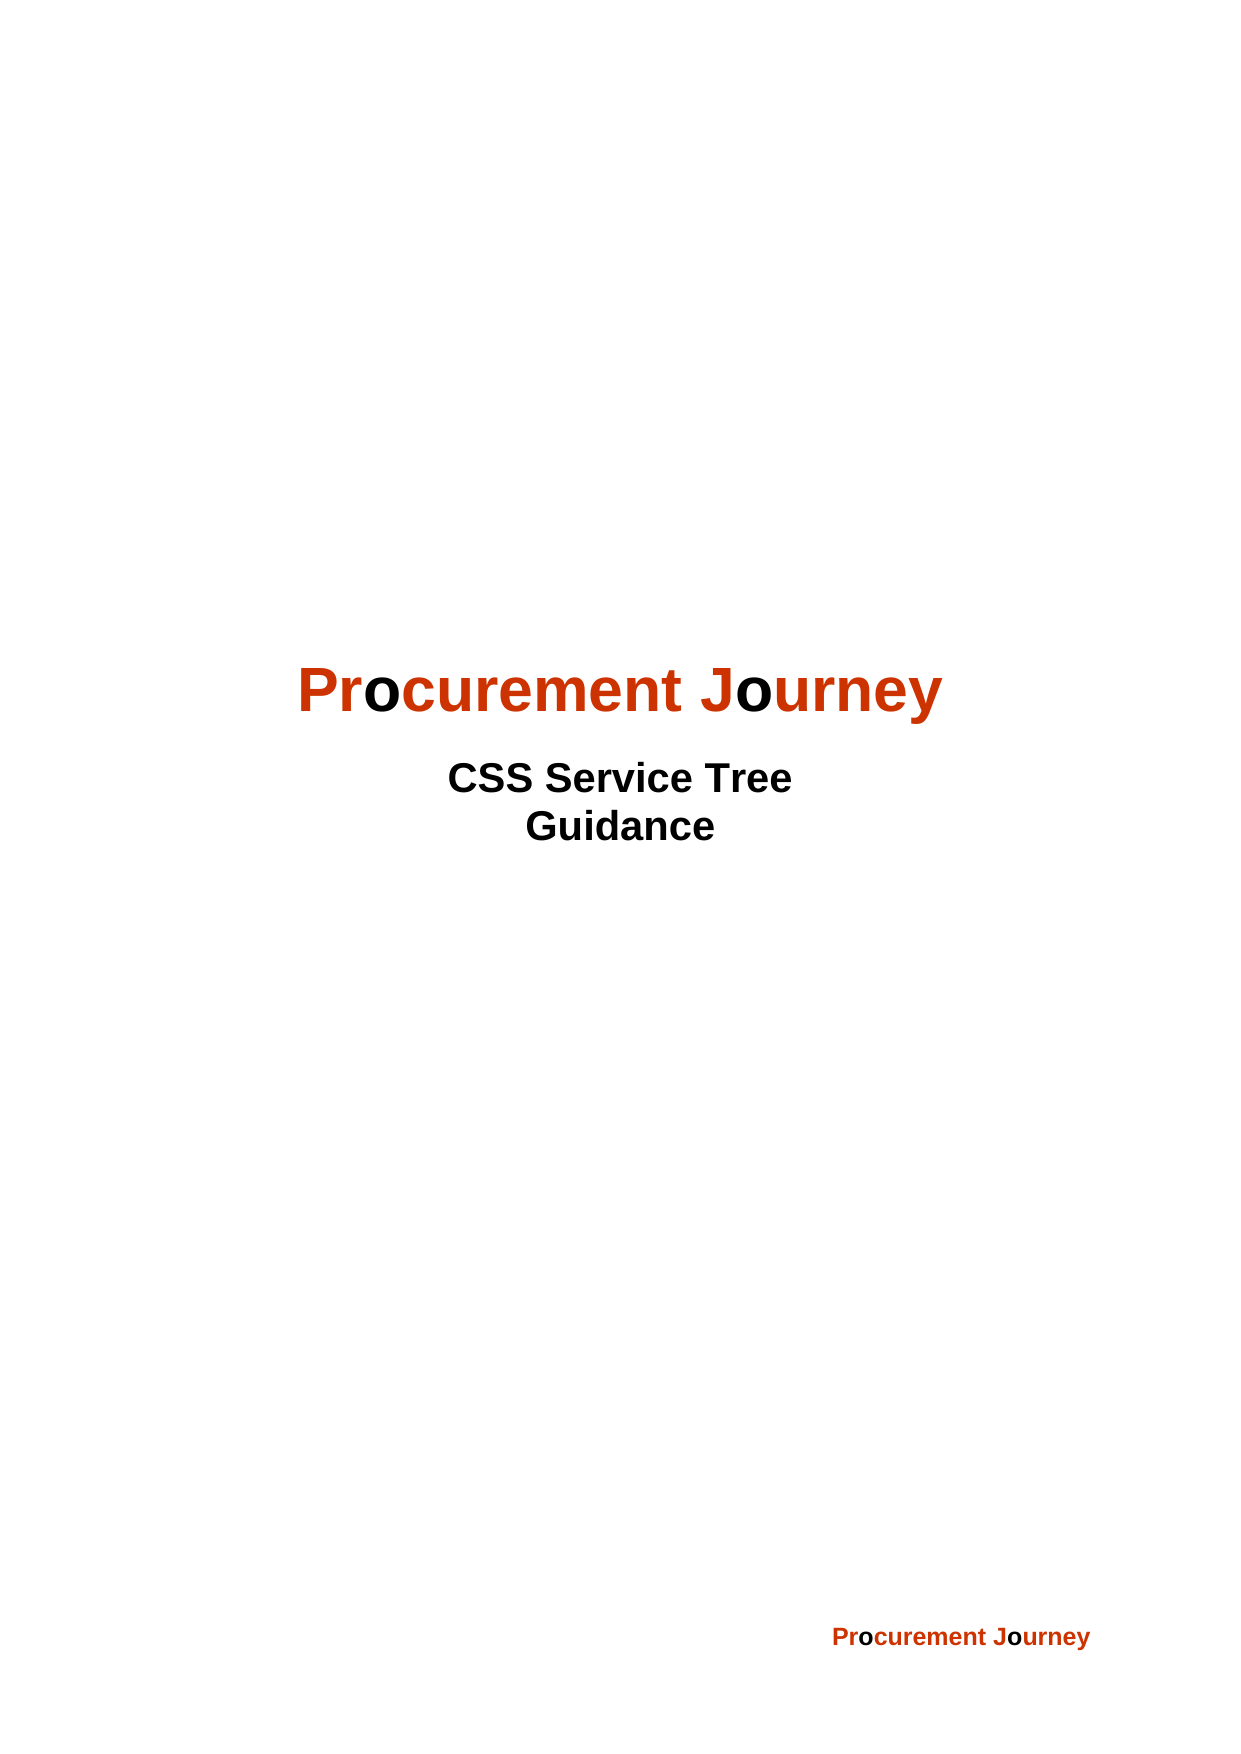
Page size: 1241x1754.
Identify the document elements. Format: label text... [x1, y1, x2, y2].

text CSS Service Tree [150, 754, 1090, 802]
text Procurement Journey [150, 653, 1090, 725]
text Guidance [150, 802, 1090, 849]
